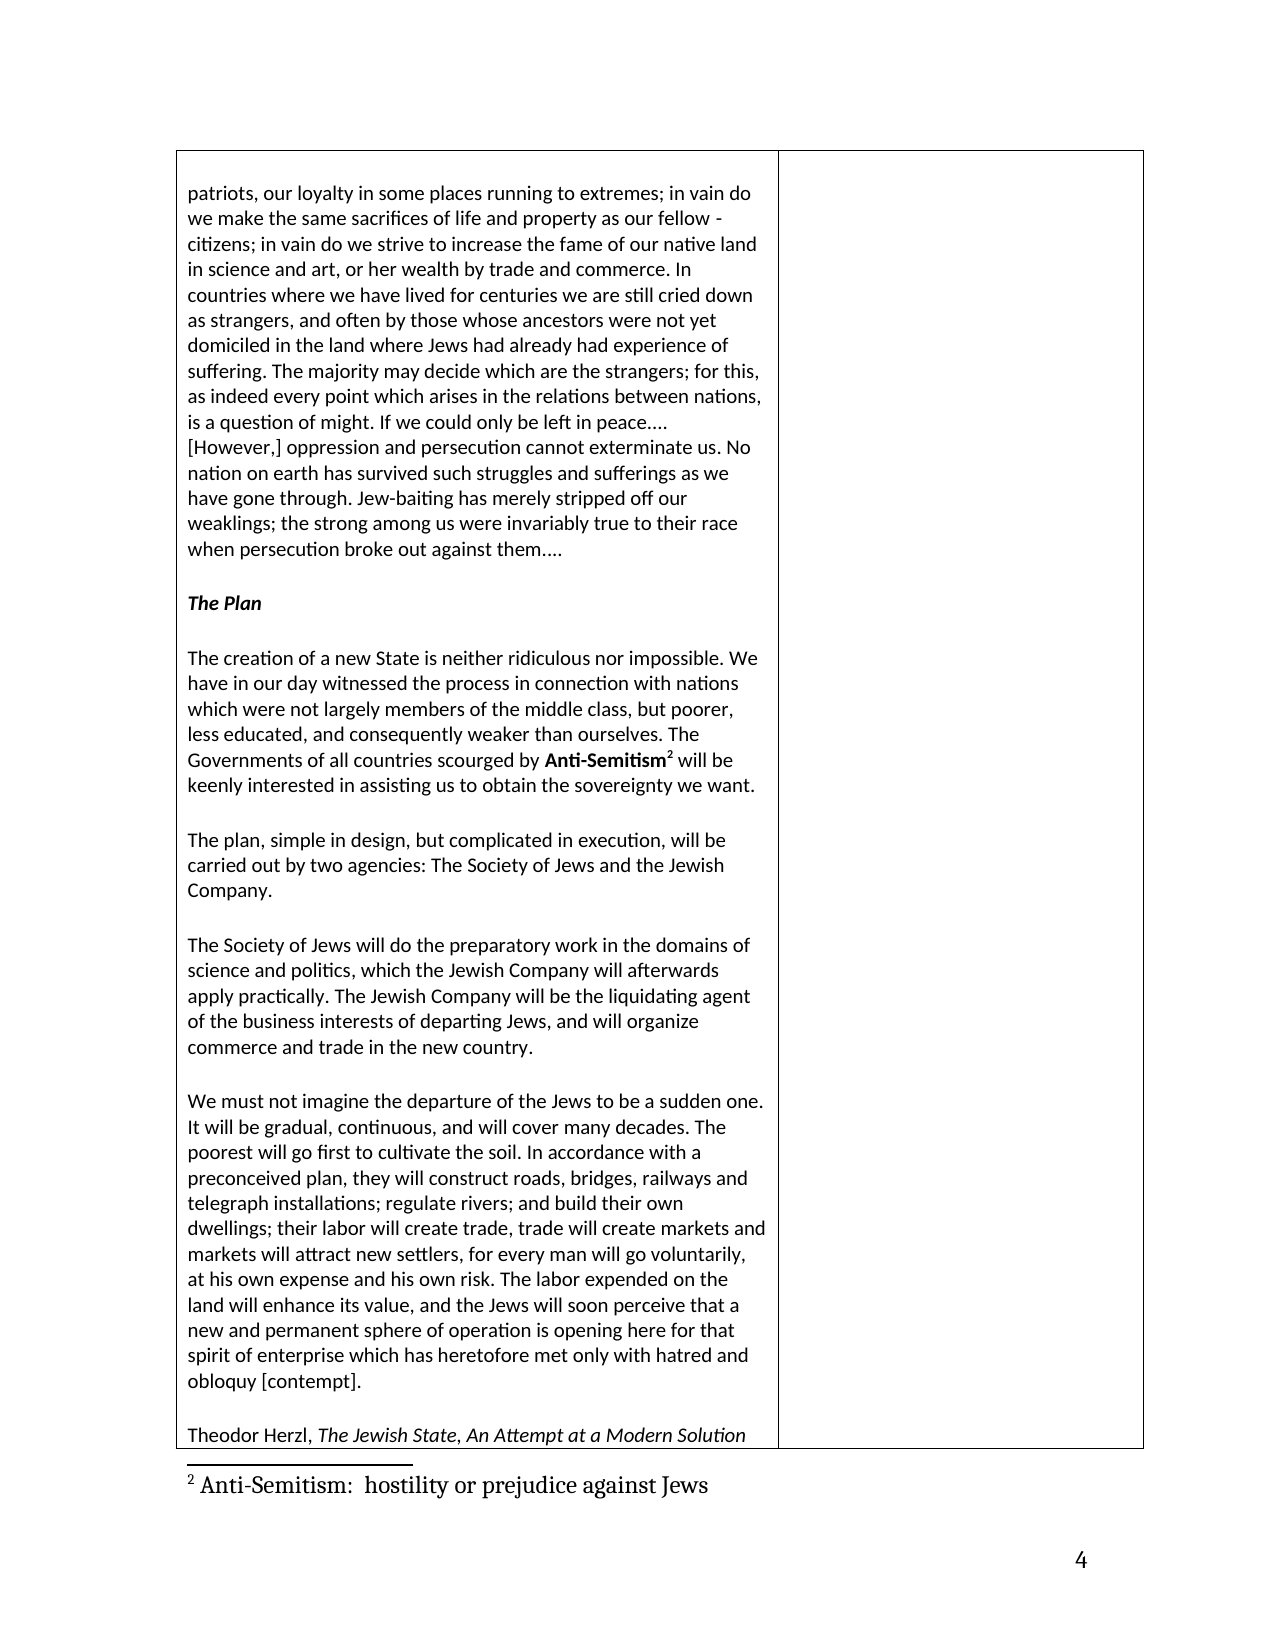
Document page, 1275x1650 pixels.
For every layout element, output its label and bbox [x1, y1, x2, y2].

table_cell [177, 151, 778, 1448]
table_cell [779, 151, 1143, 1448]
